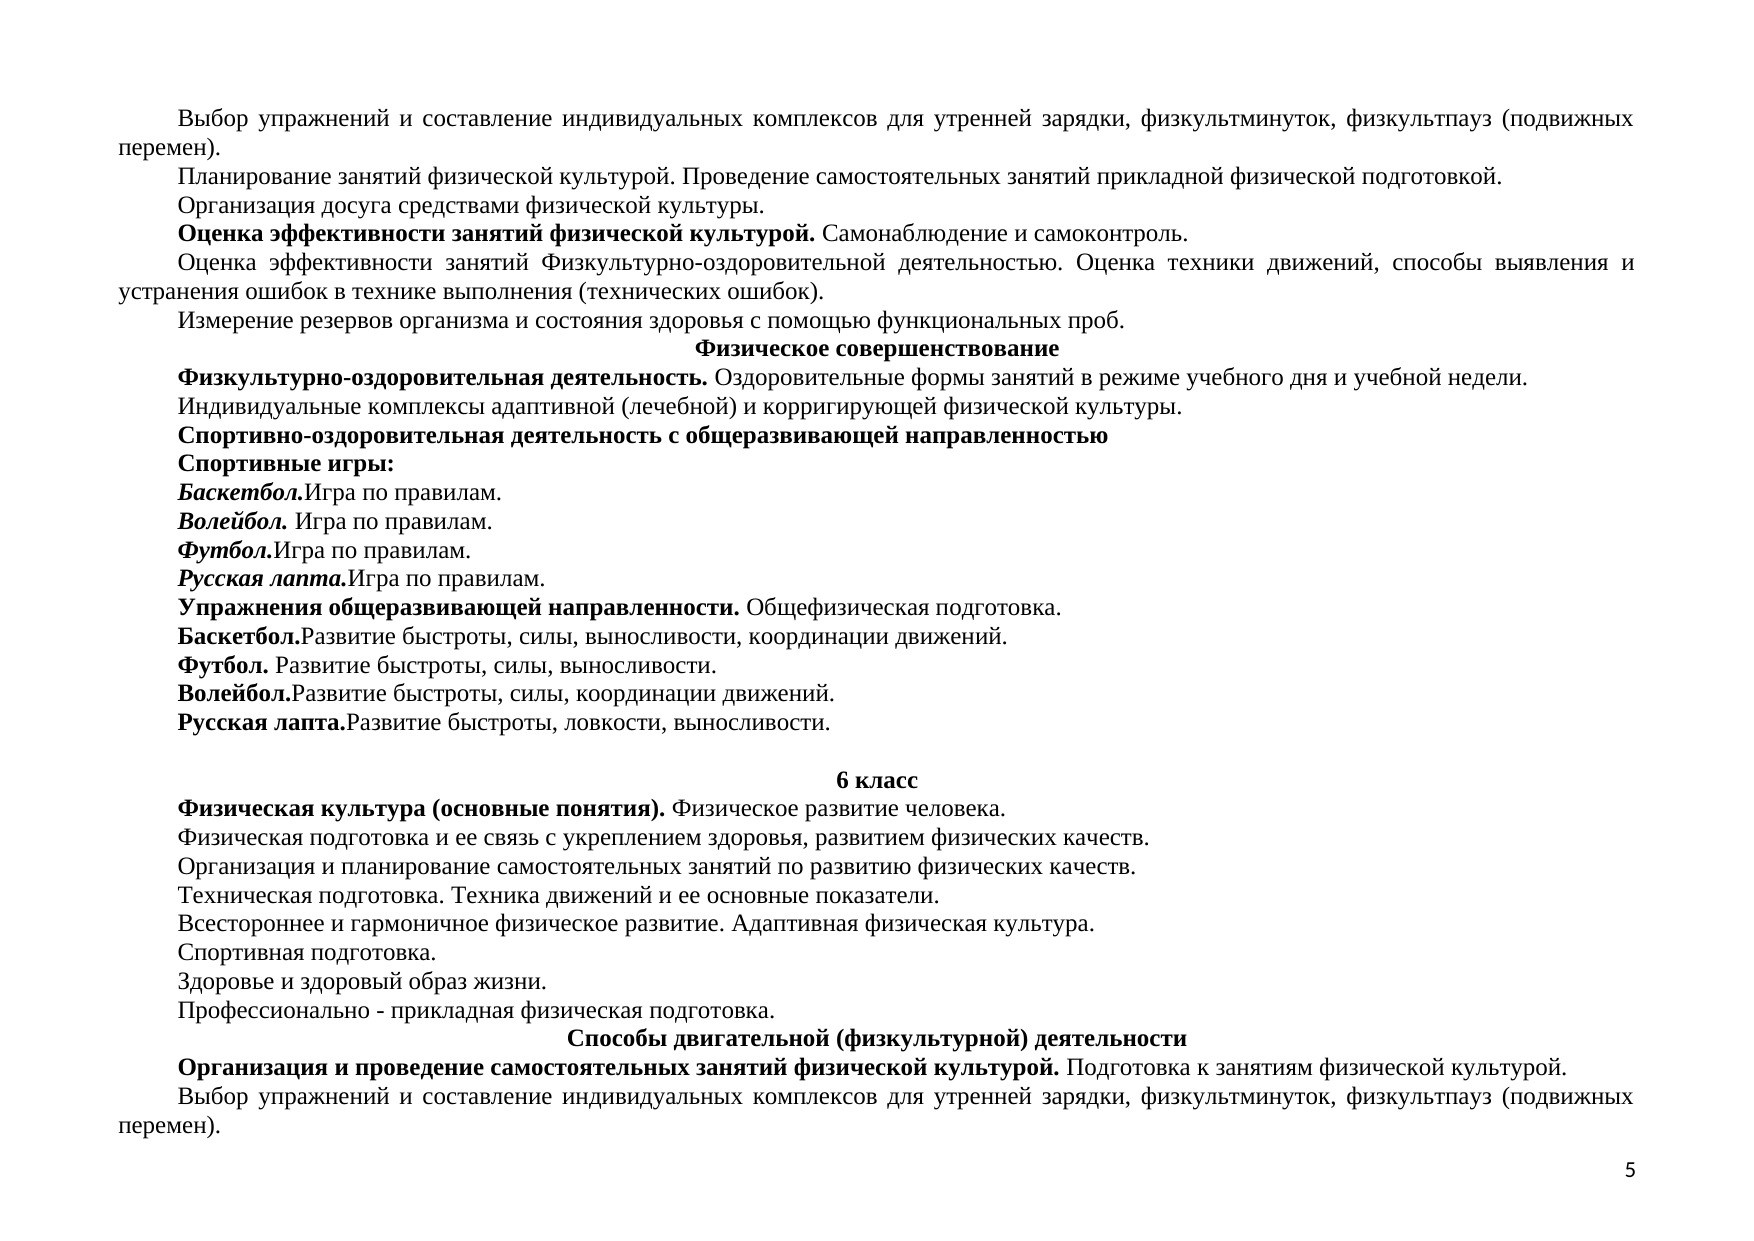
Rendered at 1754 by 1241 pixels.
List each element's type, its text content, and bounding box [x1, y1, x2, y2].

text Спортивные игры: [118, 448, 1636, 477]
text Планирование занятий физической культурой. Проведение самостоятельных занятий прикладной физической подготовкой. [118, 161, 1636, 190]
text Способы двигательной (физкультурной) деятельности [118, 1023, 1636, 1052]
text Упражнения общеразвивающей направленности. Общефизическая подготовка. [118, 592, 1636, 621]
text Профессионально - прикладная физическая подготовка. [118, 995, 1636, 1023]
text Организация и планирование самостоятельных занятий по развитию физических качеств. [118, 851, 1636, 880]
text Индивидуальные комплексы адаптивной (лечебной) и корригирующей физической культуры. [118, 391, 1636, 420]
text Всестороннее и гармоничное физическое развитие. Адаптивная физическая культура. [118, 908, 1636, 937]
text Выбор упражнений и составление индивидуальных комплексов для утренней зарядки, физкультминуток, физкультпауз (подвижных перемен). [118, 1081, 1636, 1138]
text Волейбол. Игра по правилам. [118, 506, 1636, 535]
text Физическое совершенствование [118, 333, 1636, 362]
text Оценка эффективности занятий Физкультурно-оздоровительной деятельностью. Оценка техники движений, способы выявления и устранения ошибок в технике выполнения (технических ошибок). [118, 247, 1636, 305]
text Физическая культура (основные понятия). Физическое развитие человека. [118, 793, 1636, 822]
text Здоровье и здоровый образ жизни. [118, 966, 1636, 995]
text Спортивная подготовка. [118, 937, 1636, 966]
text Организация и проведение самостоятельных занятий физической культурой. Подготовка к занятиям физической культурой. [118, 1052, 1636, 1081]
text Физическая подготовка и ее связь с укреплением здоровья, развитием физических качеств. [118, 822, 1636, 851]
text Техническая подготовка. Техника движений и ее основные показатели. [118, 880, 1636, 908]
text Волейбол.Развитие быстроты, силы, координации движений. [118, 678, 1636, 707]
text Измерение резервов организма и состояния здоровья с помощью функциональных проб. [118, 305, 1636, 333]
text Спортивно-оздоровительная деятельность с общеразвивающей направленностью [118, 420, 1636, 448]
text Футбол.Игра по правилам. [118, 535, 1636, 563]
text Русская лапта.Игра по правилам. [118, 563, 1636, 592]
text Организация досуга средствами физической культуры. [118, 190, 1636, 218]
text Футбол. Развитие быстроты, силы, выносливости. [118, 650, 1636, 678]
text Выбор упражнений и составление индивидуальных комплексов для утренней зарядки, физкультминуток, физкультпауз (подвижных перемен). [118, 103, 1636, 161]
text Русская лапта.Развитие быстроты, ловкости, выносливости. [118, 707, 1636, 736]
text Баскетбол.Игра по правилам. [118, 477, 1636, 506]
text Физкультурно-оздоровительная деятельность. Оздоровительные формы занятий в режиме учебного дня и учебной недели. [118, 362, 1636, 391]
text Баскетбол.Развитие быстроты, силы, выносливости, координации движений. [118, 621, 1636, 650]
text 6 класс [118, 765, 1636, 793]
text Оценка эффективности занятий физической культурой. Самонаблюдение и самоконтроль. [118, 218, 1636, 247]
